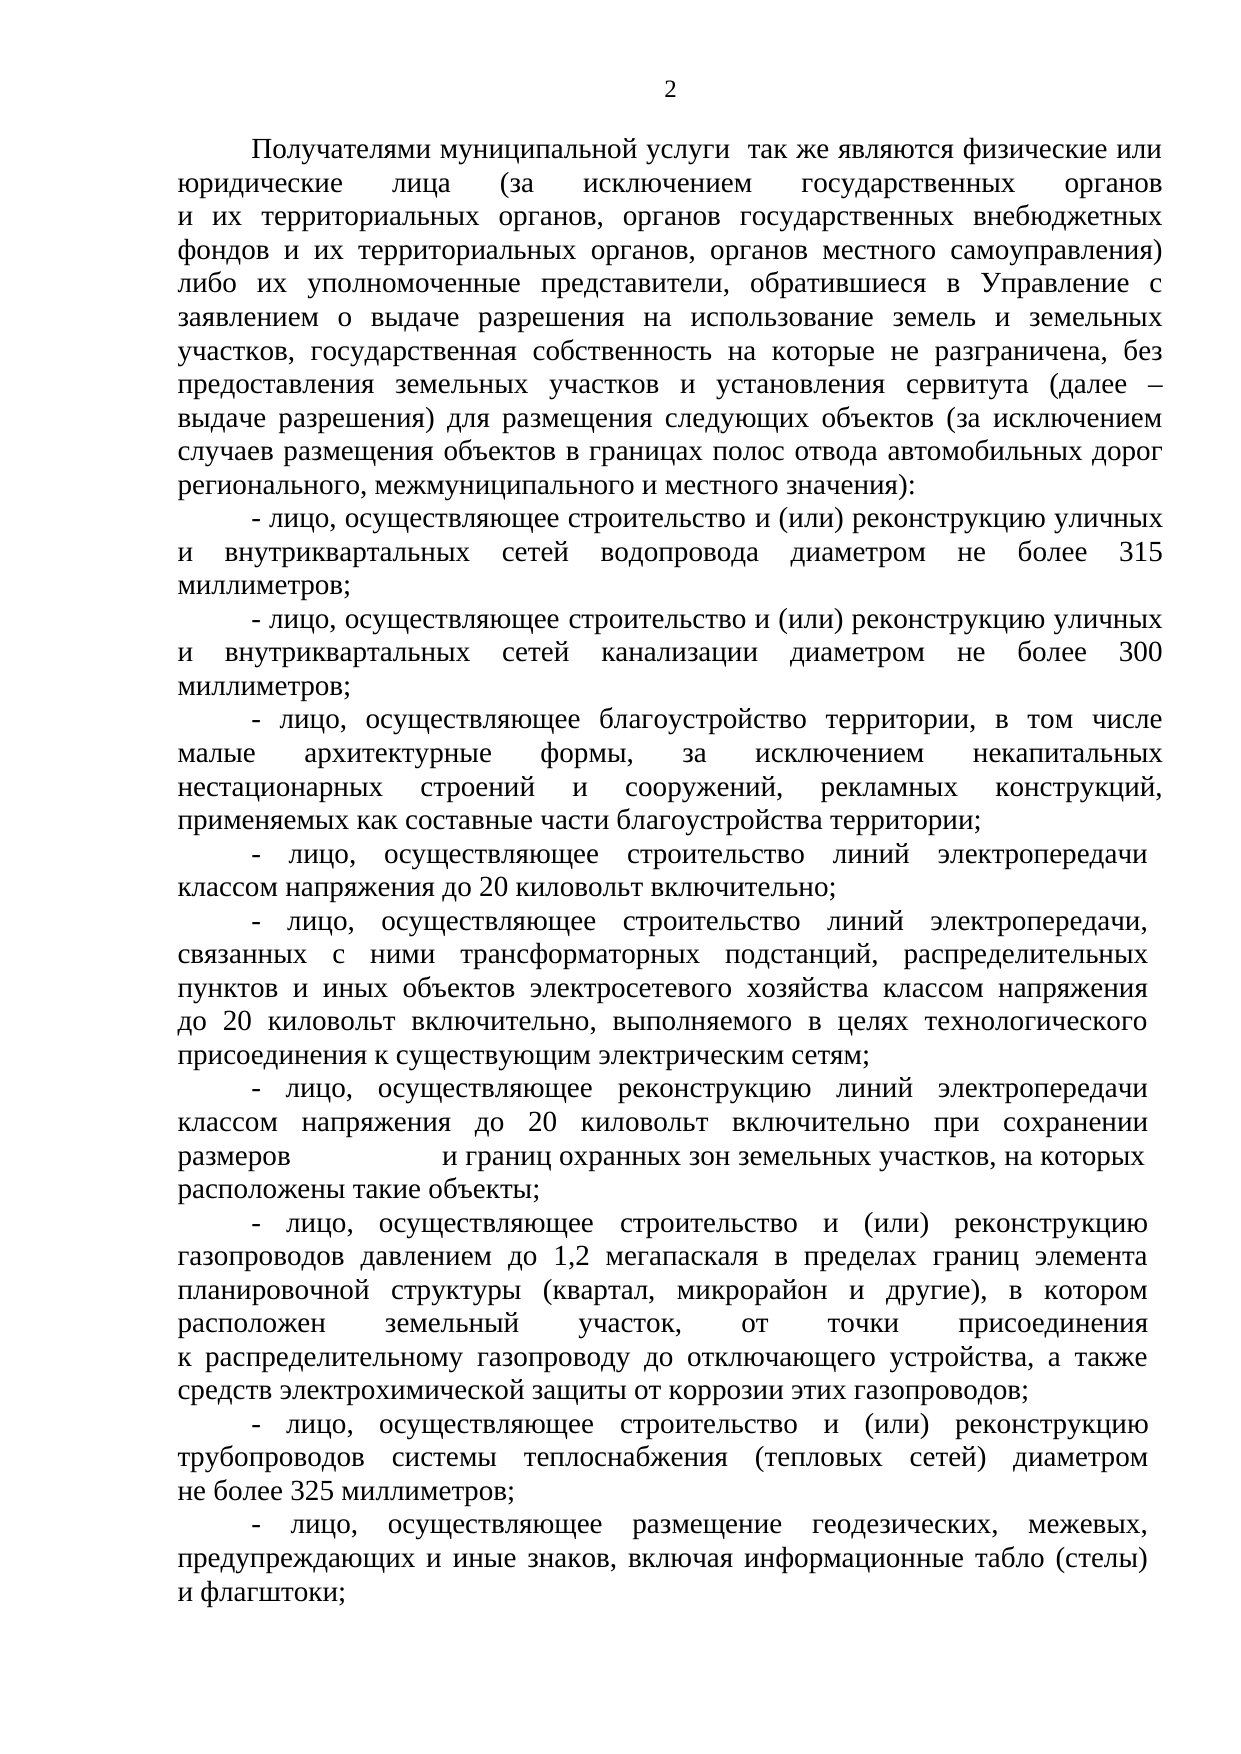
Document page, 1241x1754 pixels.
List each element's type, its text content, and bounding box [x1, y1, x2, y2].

text - лицо, осуществляющее строительство и (или) реконструкцию газопроводов давлением до 1,2 мегапаскаля в пределах границ элемента планировочной структуры (квартал, микрорайон и другие), в котором расположен земельный участок, от точки присоединения к распределительному газопроводу до отключающего устройства, а также средств электрохимической защиты от коррозии этих газопроводов; [177, 1205, 1149, 1406]
text - лицо, осуществляющее строительство линий электропередачи, связанных с ними трансформаторных подстанций, распределительных пунктов и иных объектов электросетевого хозяйства классом напряжения до 20 киловольт включительно, выполняемого в целях технологического присоединения к существующим электрическим сетям; [177, 903, 1149, 1071]
text - лицо, осуществляющее строительство линий электропередачи классом напряжения до 20 киловольт включительно; [177, 836, 1149, 903]
text - лицо, осуществляющее размещение геодезических, межевых, предупреждающих и иные знаков, включая информационные табло (стелы) и флагштоки; [177, 1507, 1149, 1607]
text Получателями муниципальной услуги так же являются физические или юридические лица (за исключением государственных органов и их территориальных органов, органов государственных внебюджетных фондов и их территориальных органов, органов местного самоуправления) либо их уполномоченные представители, обратившиеся в Управление с заявлением о выдаче разрешения на использование земель и земельных участков, государственная собственность на которые не разграничена, без предоставления земельных участков и установления сервитута (далее – выдаче разрешения) для размещения следующих объектов (за исключением случаев размещения объектов в границах полос отвода автомобильных дорог регионального, межмуниципального и местного значения): [177, 131, 1163, 500]
text - лицо, осуществляющее строительство и (или) реконструкцию трубопроводов системы теплоснабжения (тепловых сетей) диаметром не более 325 миллиметров; [177, 1406, 1149, 1507]
text - лицо, осуществляющее строительство и (или) реконструкцию уличных и внутриквартальных сетей водопровода диаметром не более 315 миллиметров; [177, 500, 1163, 601]
text - лицо, осуществляющее строительство и (или) реконструкцию уличных и внутриквартальных сетей канализации диаметром не более 300 миллиметров; [177, 601, 1163, 702]
text - лицо, осуществляющее реконструкцию линий электропередачи классом напряжения до 20 киловольт включительно при сохранении размеров и границ охранных зон земельных участков, на которых расположены такие объекты; [177, 1071, 1149, 1205]
text - лицо, осуществляющее благоустройство территории, в том числе малые архитектурные формы, за исключением некапитальных нестационарных строений и сооружений, рекламных конструкций, применяемых как составные части благоустройства территории; [177, 702, 1163, 836]
